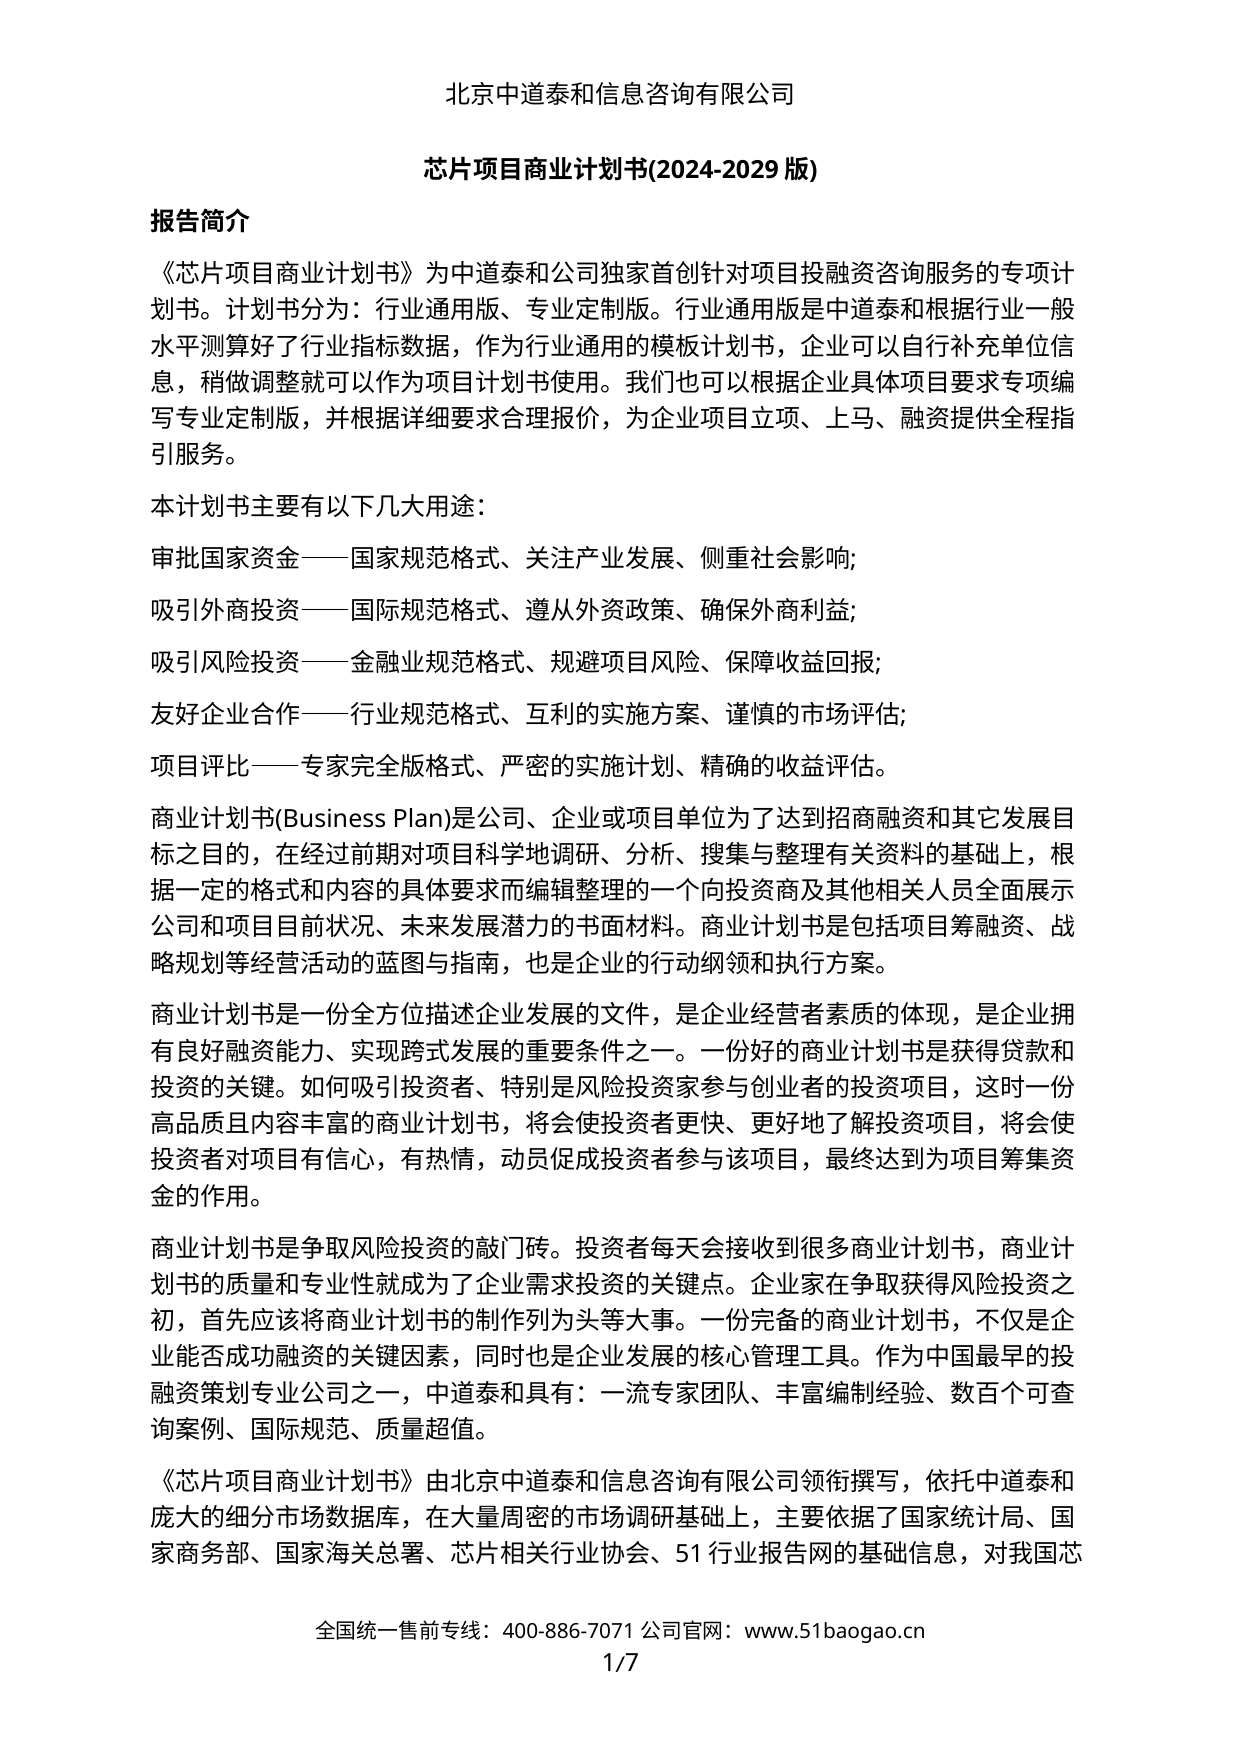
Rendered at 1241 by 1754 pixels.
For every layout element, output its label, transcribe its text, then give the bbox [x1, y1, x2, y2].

text 吸引风险投资——金融业规范格式、规避项目风险、保障收益回报; [150, 642, 1090, 679]
text 商业计划书是一份全方位描述企业发展的文件，是企业经营者素质的体现，是企业拥有良好融资能力、实现跨式发展的重要条件之一。一份好的商业计划书是获得贷款和投资的关键。如何吸引投资者、特别是风险投资家参与创业者的投资项目，这时一份高品质且内容丰富的商业计划书，将会使投资者更快、更好地了解投资项目，将会使投资者对项目有信心，有热情，动员促成投资者参与该项目，最终达到为项目筹集资金的作用。 [150, 995, 1090, 1212]
text 商业计划书(Business Plan)是公司、企业或项目单位为了达到招商融资和其它发展目标之目的，在经过前期对项目科学地调研、分析、搜集与整理有关资料的基础上，根据一定的格式和内容的具体要求而编辑整理的一个向投资商及其他相关人员全面展示公司和项目目前状况、未来发展潜力的书面材料。商业计划书是包括项目筹融资、战略规划等经营活动的蓝图与指南，也是企业的行动纲领和执行方案。 [150, 798, 1090, 979]
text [150, 1461, 1090, 1570]
text 《芯片项目商业计划书》为中道泰和公司独家首创针对项目投融资咨询服务的专项计划书。计划书分为：行业通用版、专业定制版。行业通用版是中道泰和根据行业一般水平测算好了行业指标数据，作为行业通用的模板计划书，企业可以自行补充单位信息，稍做调整就可以作为项目计划书使用。我们也可以根据企业具体项目要求专项编写专业定制版，并根据详细要求合理报价，为企业项目立项、上马、融资提供全程指引服务。 [150, 254, 1090, 471]
text 友好企业合作——行业规范格式、互利的实施方案、谨慎的市场评估; [150, 694, 1090, 731]
text 审批国家资金——国家规范格式、关注产业发展、侧重社会影响; [150, 539, 1090, 575]
text 商业计划书是争取风险投资的敲门砖。投资者每天会接收到很多商业计划书，商业计划书的质量和专业性就成为了企业需求投资的关键点。企业家在争取获得风险投资之初，首先应该将商业计划书的制作列为头等大事。一份完备的商业计划书，不仅是企业能否成功融资的关键因素，同时也是企业发展的核心管理工具。作为中国最早的投融资策划专业公司之一，中道泰和具有：一流专家团队、丰富编制经验、数百个可查询案例、国际规范、质量超值。 [150, 1228, 1090, 1446]
text 吸引外商投资——国际规范格式、遵从外资政策、确保外商利益; [150, 591, 1090, 627]
text 芯片项目商业计划书(2024-2029版) [150, 150, 1090, 186]
text 项目评比——专家完全版格式、严密的实施计划、精确的收益评估。 [150, 746, 1090, 782]
text 报告简介 [150, 202, 1090, 238]
text 本计划书主要有以下几大用途： [150, 487, 1090, 523]
